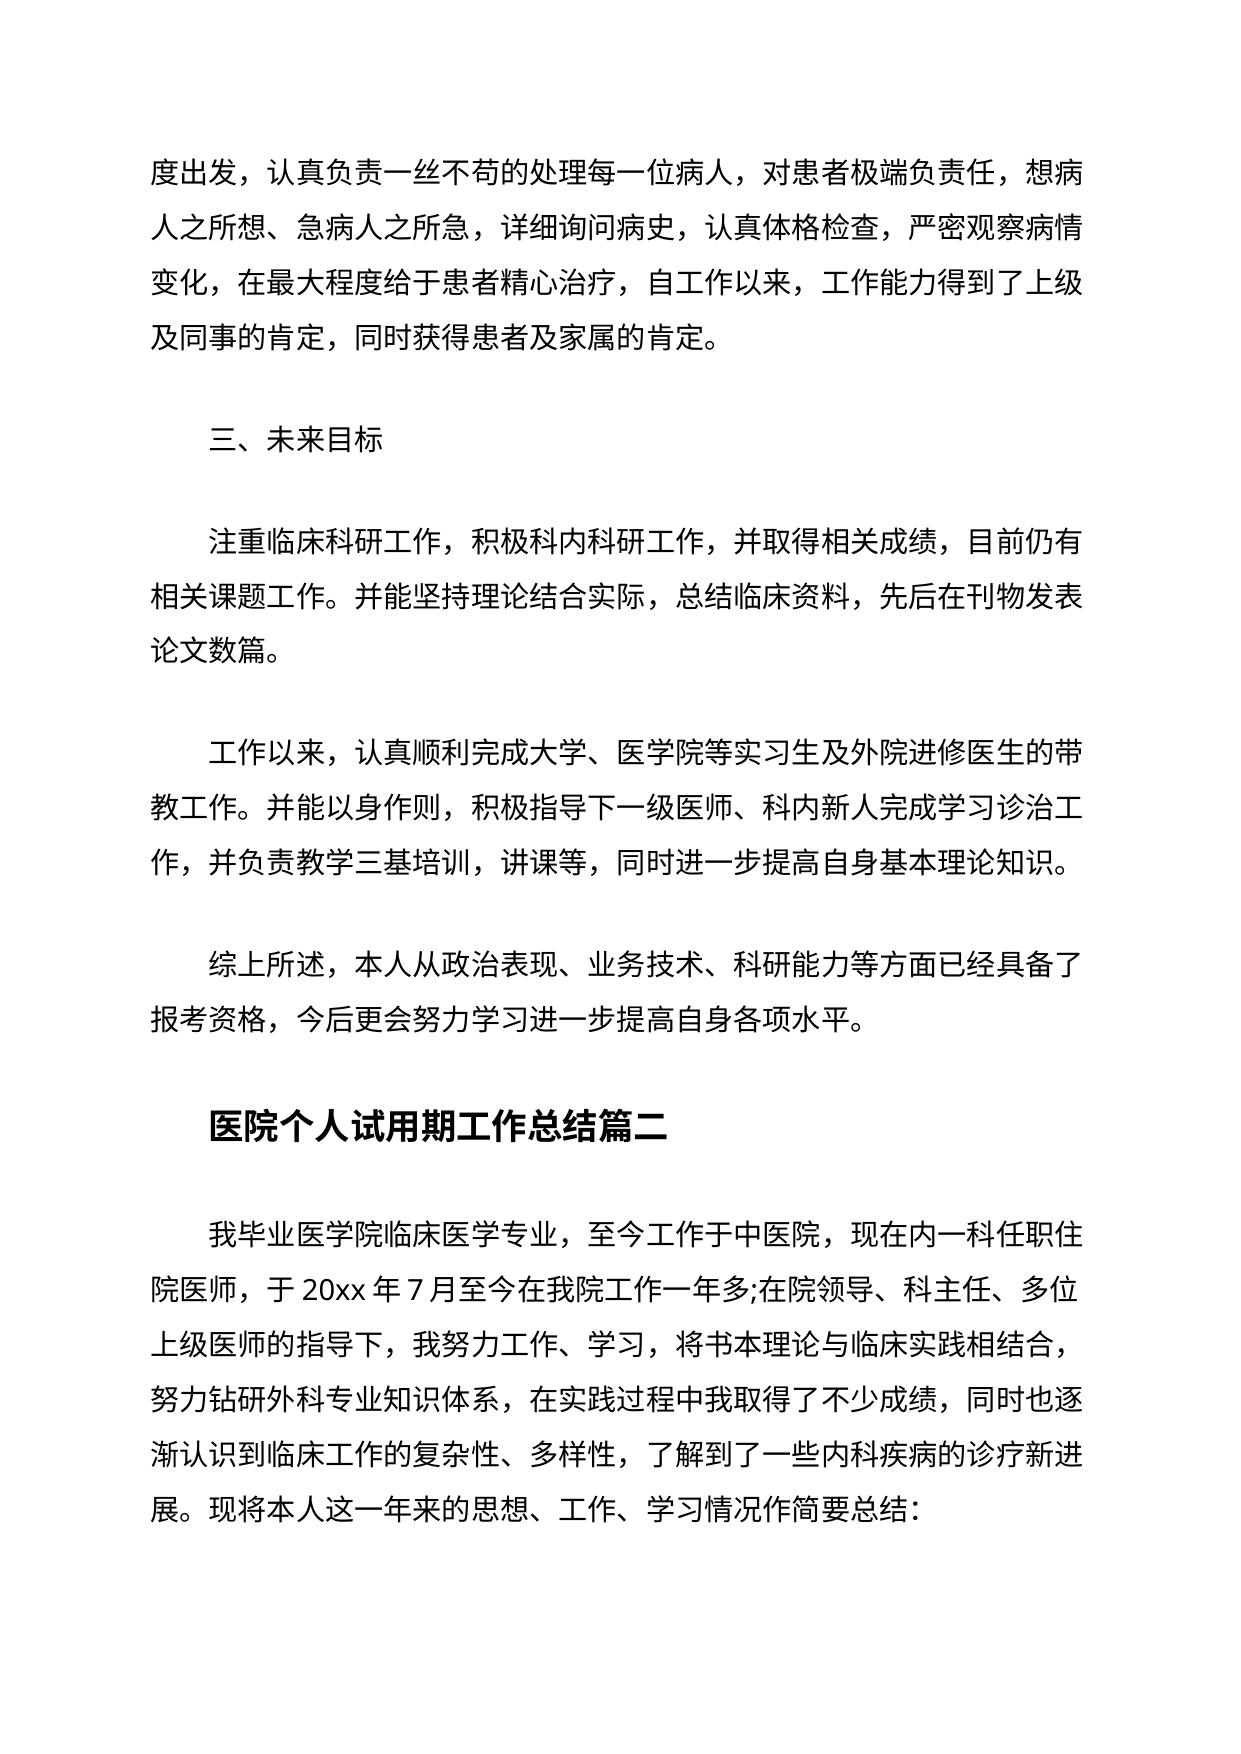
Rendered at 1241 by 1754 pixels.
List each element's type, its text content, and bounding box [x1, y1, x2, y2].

text 三、未来目标 [150, 416, 1090, 459]
text 综上所述，本人从政治表现、业务技术、科研能力等方面已经具备了报考资格，今后更会努力学习进一步提高自身各项水平。 [150, 941, 1090, 1038]
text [150, 150, 1090, 357]
text 我毕业医学院临床医学专业，至今工作于中医院，现在内一科任职住院医师，于20xx年7月至今在我院工作一年多;在院领导、科主任、多位上级医师的指导下，我努力工作、学习，将书本理论与临床实践相结合，努力钻研外科专业知识体系，在实践过程中我取得了不少成绩，同时也逐渐认识到临床工作的复杂性、多样性，了解到了一些内科疾病的诊疗新进展。现将本人这一年来的思想、工作、学习情况作简要总结： [150, 1211, 1090, 1528]
text 工作以来，认真顺利完成大学、医学院等实习生及外院进修医生的带教工作。并能以身作则，积极指导下一级医师、科内新人完成学习诊治工作，并负责教学三基培训，讲课等，同时进一步提高自身基本理论知识。 [150, 730, 1090, 882]
text 医院个人试用期工作总结篇二 [150, 1098, 1090, 1149]
text 注重临床科研工作，积极科内科研工作，并取得相关成绩，目前仍有相关课题工作。并能坚持理论结合实际，总结临床资料，先后在刊物发表论文数篇。 [150, 518, 1090, 670]
